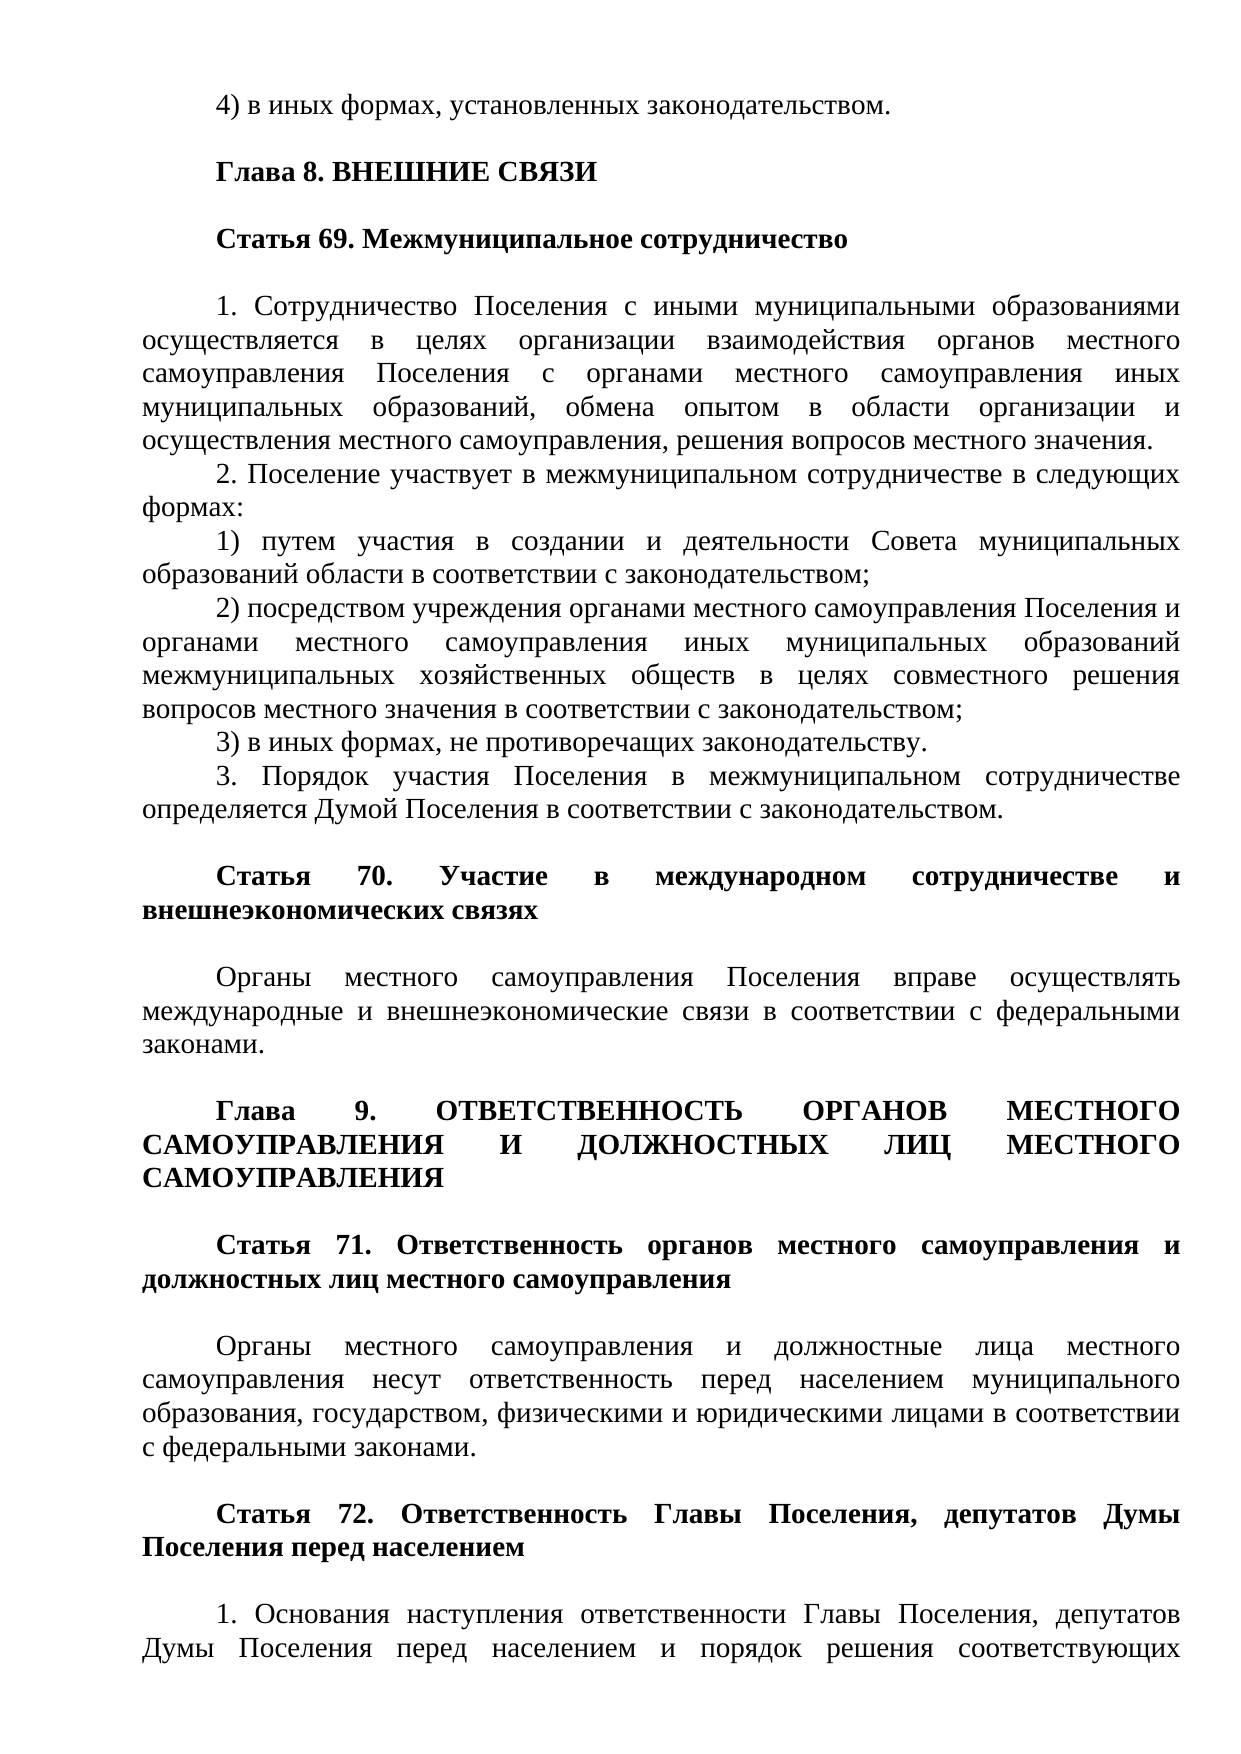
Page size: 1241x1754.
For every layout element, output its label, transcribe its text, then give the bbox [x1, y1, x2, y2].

text 1) путем участия в создании и деятельности Совета муниципальных образований области в соответствии с законодательством; [142, 523, 1181, 590]
text 1. Сотрудничество Поселения с иными муниципальными образованиями осуществляется в целях организации взаимодействия органов местного самоуправления Поселения с органами местного самоуправления иных муниципальных образований, обмена опытом в области организации и осуществления местного самоуправления, решения вопросов местного значения. [142, 288, 1181, 456]
text Глава 9. ОТВЕТСТВЕННОСТЬ ОРГАНОВ МЕСТНОГО САМОУПРАВЛЕНИЯ И ДОЛЖНОСТНЫХ ЛИЦ МЕСТНОГО САМОУПРАВЛЕНИЯ [142, 1093, 1181, 1194]
text 3) в иных формах, не противоречащих законодательству. [142, 724, 1181, 758]
text Статья 72. Ответственность Главы Поселения, депутатов Думы Поселения перед населением [142, 1496, 1181, 1563]
text Глава 8. ВНЕШНИЕ СВЯЗИ [142, 154, 1181, 188]
text 2. Поселение участвует в межмуниципальном сотрудничестве в следующих формах: [142, 456, 1181, 523]
text 3. Порядок участия Поселения в межмуниципальном сотрудничестве определяется Думой Поселения в соответствии с законодательством. [142, 758, 1181, 825]
text 4) в иных формах, установленных законодательством. [142, 87, 1181, 121]
text Органы местного самоуправления и должностные лица местного самоуправления несут ответственность перед населением муниципального образования, государством, физическими и юридическими лицами в соответствии с федеральными законами. [142, 1328, 1181, 1462]
text Статья 70. Участие в международном сотрудничестве и внешнеэкономических связях [142, 858, 1181, 926]
text Органы местного самоуправления Поселения вправе осуществлять международные и внешнеэкономические связи в соответствии с федеральными законами. [142, 959, 1181, 1060]
text 2) посредством учреждения органами местного самоуправления Поселения и органами местного самоуправления иных муниципальных образований межмуниципальных хозяйственных обществ в целях совместного решения вопросов местного значения в соответствии с законодательством; [142, 590, 1181, 724]
text Статья 69. Межмуниципальное сотрудничество [142, 221, 1181, 255]
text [142, 1596, 1181, 1663]
text Статья 71. Ответственность органов местного самоуправления и должностных лиц местного самоуправления [142, 1227, 1181, 1294]
